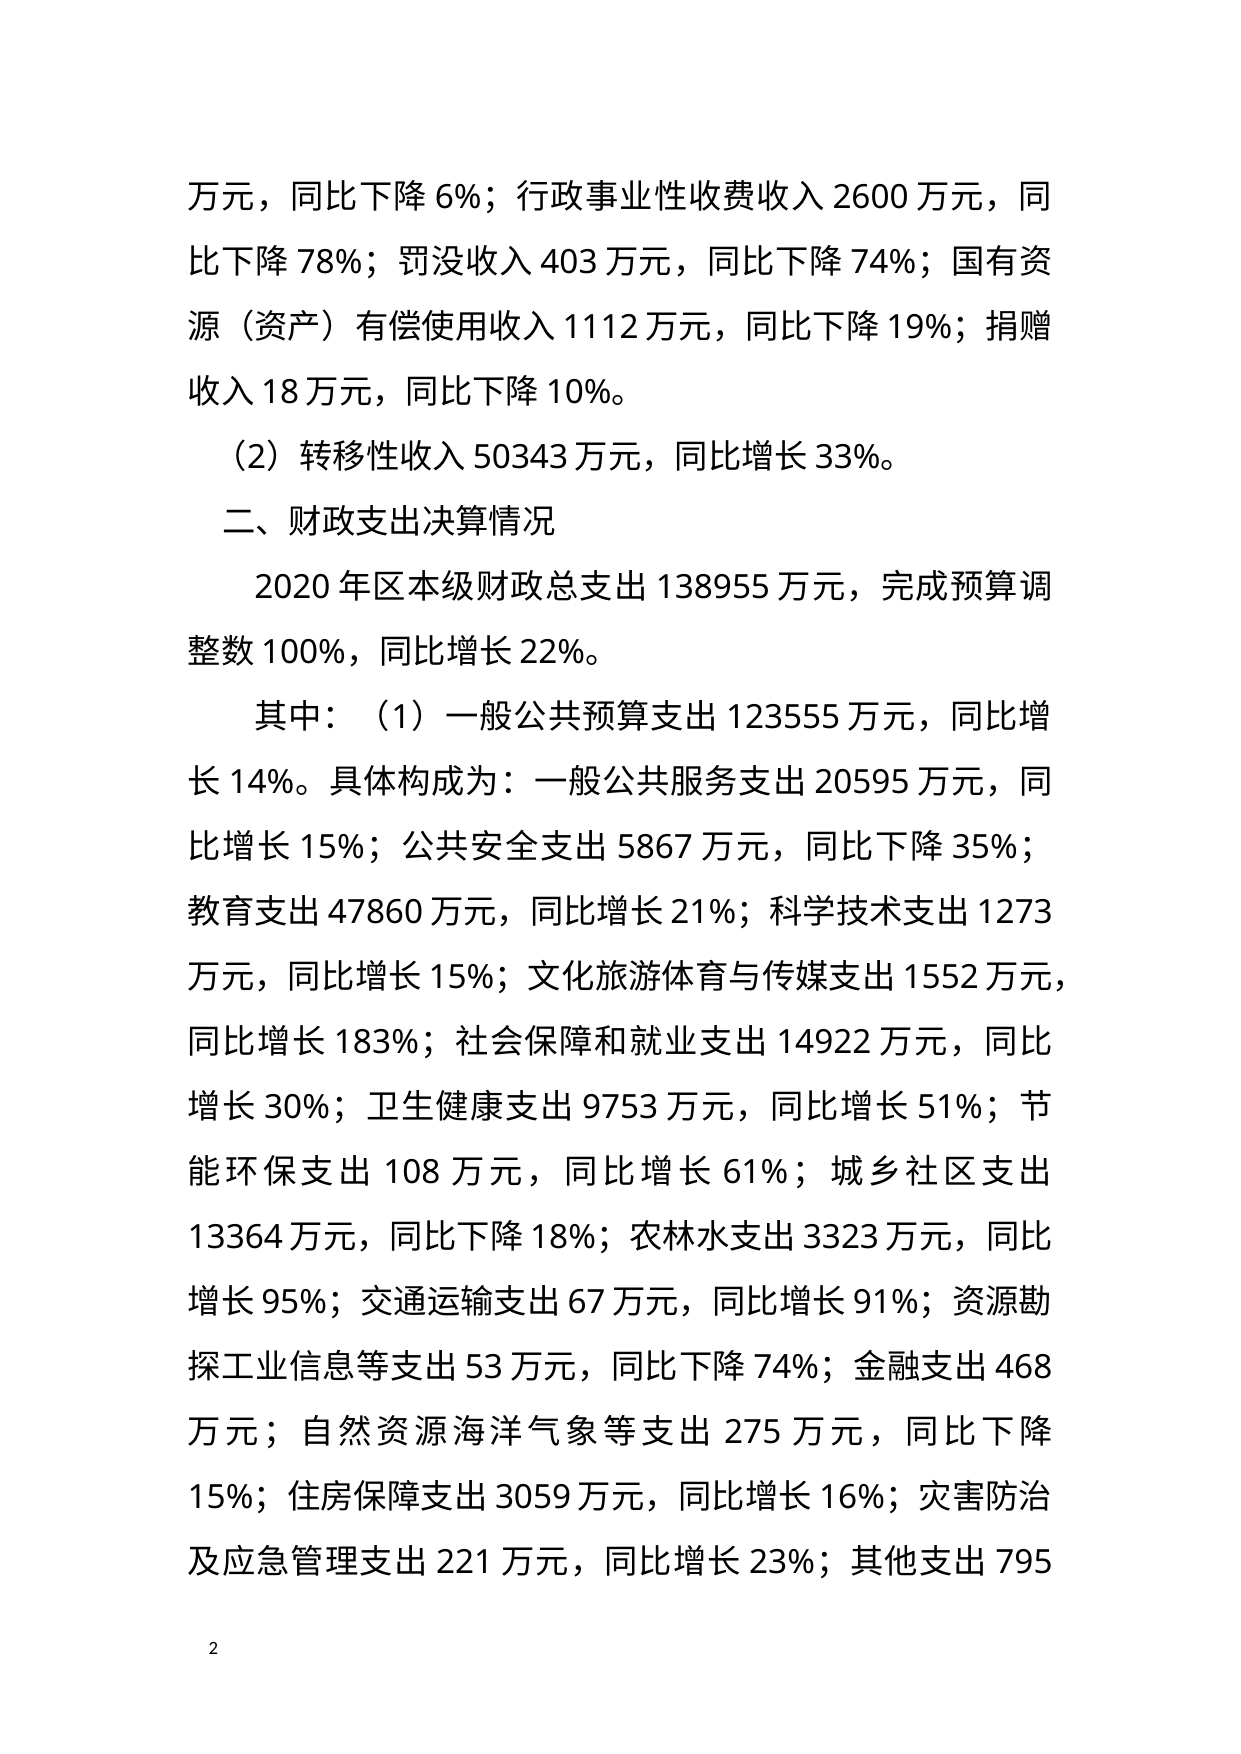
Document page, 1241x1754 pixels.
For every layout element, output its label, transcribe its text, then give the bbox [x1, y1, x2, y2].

text 2020年区本级财政总支出138955万元，完成预算调整数100%，同比增长22%。 [187, 552, 1053, 682]
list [187, 162, 1053, 422]
list （2）转移性收入50343万元，同比增长33%。 [187, 422, 1053, 487]
text 二、财政支出决算情况 [187, 487, 1053, 552]
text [187, 682, 1053, 1592]
